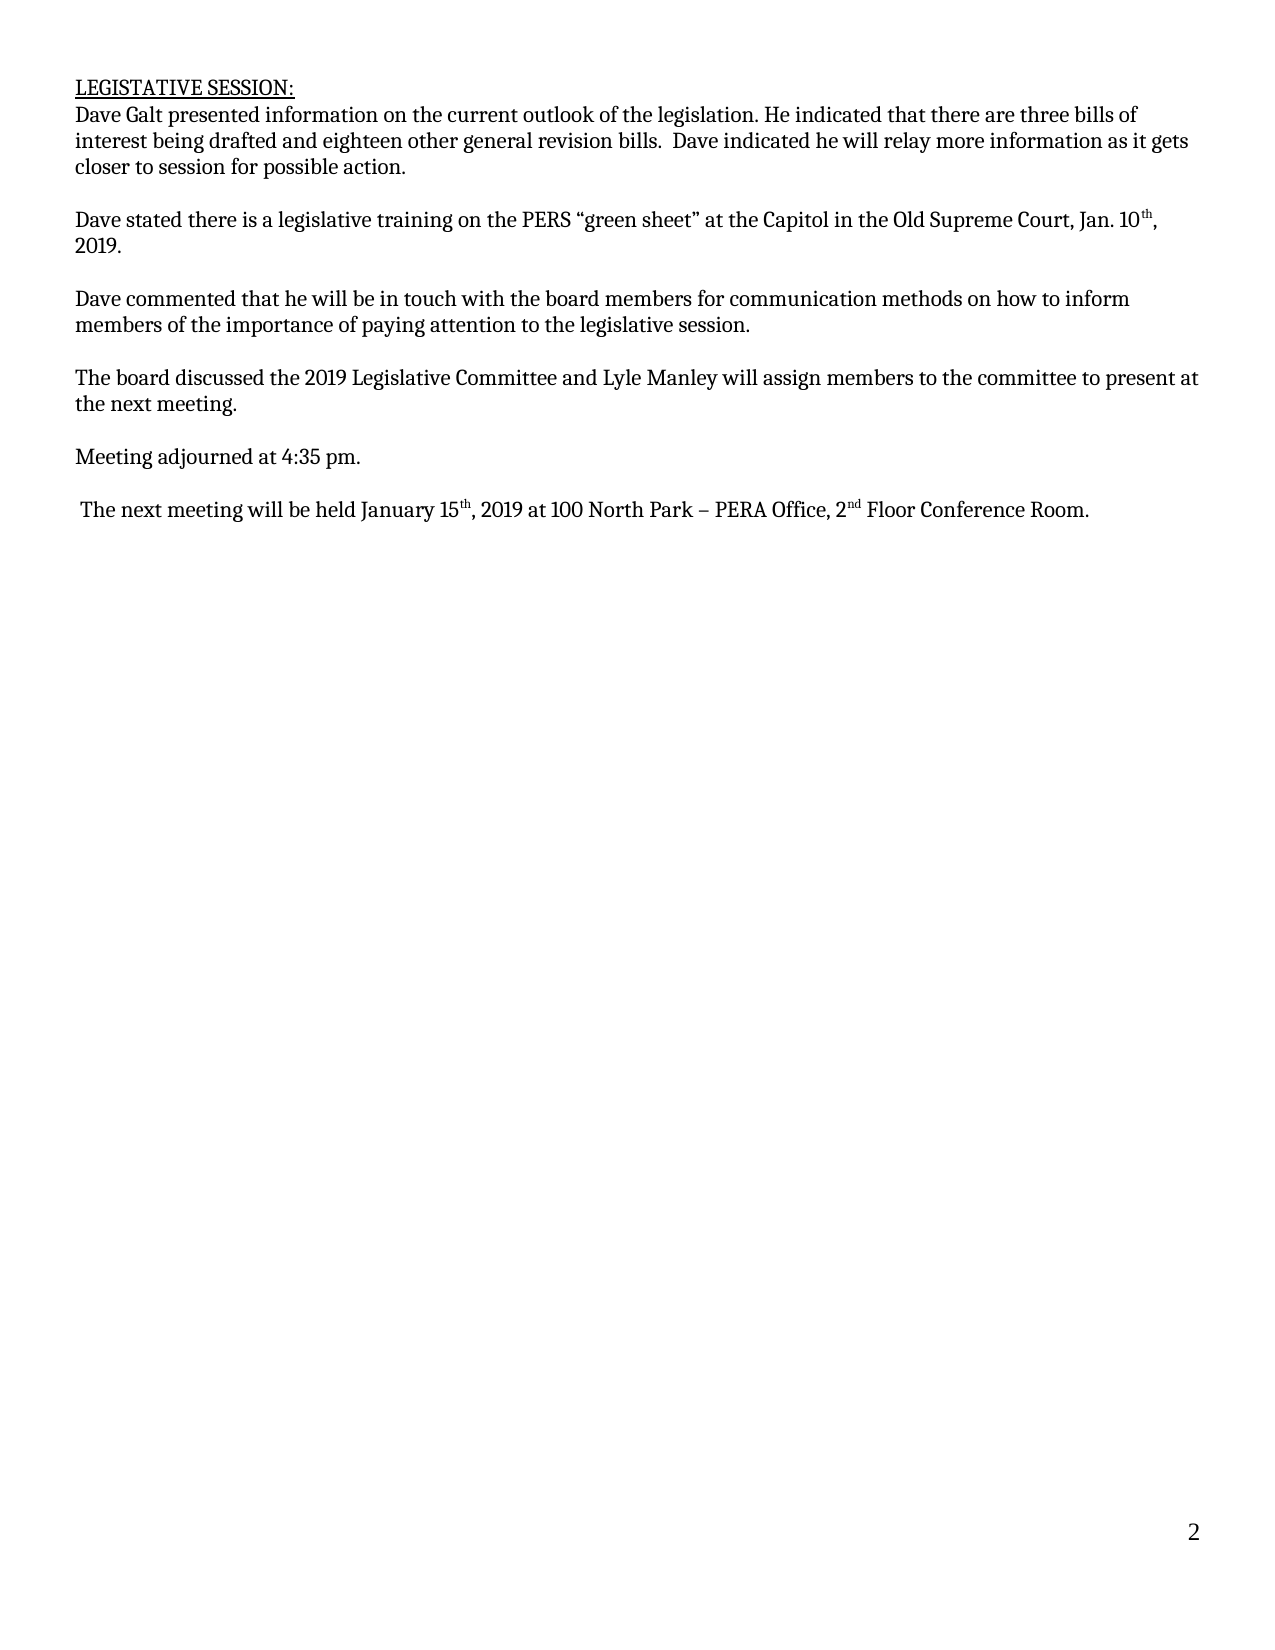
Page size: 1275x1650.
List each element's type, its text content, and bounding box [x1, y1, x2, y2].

text Dave Galt presented information on the current outlook of the legislation. He indicated that there are three bills of interest being drafted and eighteen other general revision bills. Dave indicated he will relay more information as it gets closer to session for possible action. [75, 101, 1200, 180]
list The board discussed the 2019 Legislative Committee and Lyle Manley will assign members to the committee to present at the next meeting. [75, 365, 1200, 418]
list Dave stated there is a legislative training on the PERS “green sheet” at the Capitol in the Old Supreme Court, Jan. 10th, 2019. [75, 207, 1200, 259]
list The next meeting will be held January 15th, 2019 at 100 North Park – PERA Office, 2nd Floor Conference Room. [75, 497, 1200, 523]
list Dave commented that he will be in touch with the board members for communication methods on how to inform members of the importance of paying attention to the legislative session. [75, 286, 1200, 338]
text LEGISTATIVE SESSION: [75, 75, 1200, 101]
list Meeting adjourned at 4:35 pm. [75, 444, 1200, 470]
